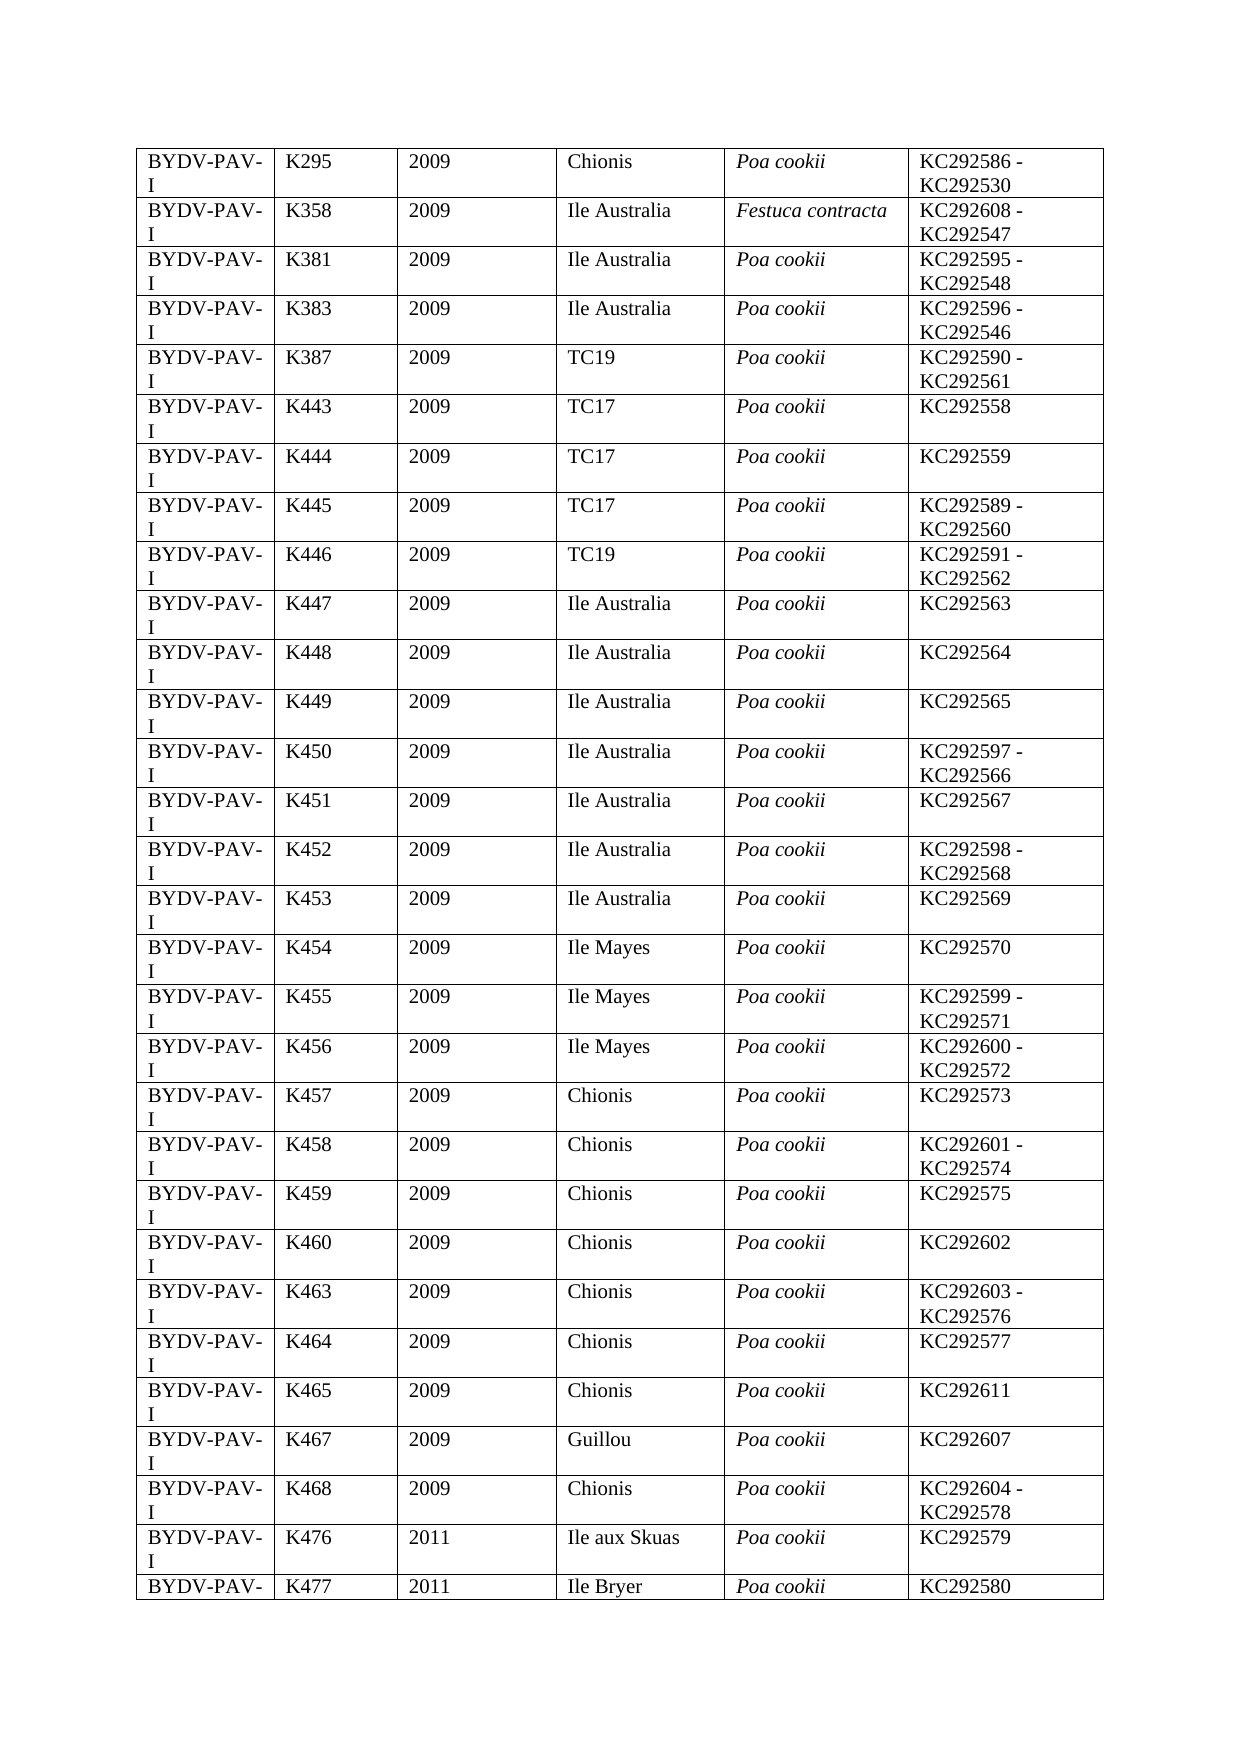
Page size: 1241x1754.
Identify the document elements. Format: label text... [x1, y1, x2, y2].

table_cell KC292598 - KC292568 [909, 837, 1103, 885]
table_cell 2009 [398, 247, 556, 295]
table_cell BYDV-PAV-I [137, 1427, 274, 1475]
table_cell Poa cookii [725, 1034, 908, 1082]
table_cell KC292595 - KC292548 [909, 247, 1103, 295]
table_cell 2009 [398, 1181, 556, 1229]
table_cell Chionis [557, 1181, 724, 1229]
table_cell BYDV-PAV-I [137, 493, 274, 541]
table_cell Poa cookii [725, 444, 908, 492]
table_cell TC17 [557, 444, 724, 492]
table_cell BYDV-PAV-I [137, 935, 274, 983]
table_cell Ile Australia [557, 247, 724, 295]
table_cell Festuca contracta [725, 198, 908, 246]
table_cell Ile Australia [557, 837, 724, 885]
table_cell Poa cookii [725, 1378, 908, 1426]
table_cell K295 [275, 149, 397, 197]
table_cell 2009 [398, 640, 556, 688]
table_cell 2011 [398, 1525, 556, 1573]
table_cell Poa cookii [725, 739, 908, 787]
table_cell BYDV-PAV-I [137, 1575, 274, 1598]
table_cell K477 [275, 1575, 397, 1598]
table_cell K383 [275, 296, 397, 344]
table_cell 2009 [398, 985, 556, 1033]
table_cell Poa cookii [725, 296, 908, 344]
table_cell KC292602 [909, 1230, 1103, 1278]
table_cell Poa cookii [725, 1476, 908, 1524]
table_cell K454 [275, 935, 397, 983]
table_cell Poa cookii [725, 788, 908, 836]
table_cell 2009 [398, 1378, 556, 1426]
table_cell 2009 [398, 1083, 556, 1131]
table_cell 2009 [398, 444, 556, 492]
table_cell BYDV-PAV-I [137, 886, 274, 934]
table_cell KC292559 [909, 444, 1103, 492]
table_cell 2009 [398, 1132, 556, 1180]
table_cell Ile Australia [557, 739, 724, 787]
table_cell KC292601 - KC292574 [909, 1132, 1103, 1180]
table_cell Poa cookii [725, 247, 908, 295]
table_cell BYDV-PAV-I [137, 1329, 274, 1377]
table_cell Chionis [557, 1083, 724, 1131]
table_cell K456 [275, 1034, 397, 1082]
table_cell K468 [275, 1476, 397, 1524]
table_cell K451 [275, 788, 397, 836]
table_cell K458 [275, 1132, 397, 1180]
table_cell Poa cookii [725, 837, 908, 885]
table_cell Poa cookii [725, 1083, 908, 1131]
table_cell KC292558 [909, 395, 1103, 443]
table_cell K450 [275, 739, 397, 787]
table_cell Poa cookii [725, 1230, 908, 1278]
table_cell K445 [275, 493, 397, 541]
table_cell K449 [275, 690, 397, 738]
table_cell BYDV-PAV-I [137, 1378, 274, 1426]
table_cell Ile Australia [557, 640, 724, 688]
table_cell Poa cookii [725, 1575, 908, 1598]
table_cell BYDV-PAV-I [137, 591, 274, 639]
table_cell 2009 [398, 1034, 556, 1082]
table_cell K463 [275, 1280, 397, 1328]
table_cell K460 [275, 1230, 397, 1278]
table_cell 2011 [398, 1575, 556, 1598]
table_cell Poa cookii [725, 493, 908, 541]
table_cell K457 [275, 1083, 397, 1131]
table_cell KC292590 - KC292561 [909, 345, 1103, 393]
table_cell K459 [275, 1181, 397, 1229]
table_cell KC292603 - KC292576 [909, 1280, 1103, 1328]
table_cell 2009 [398, 886, 556, 934]
table_cell 2009 [398, 1329, 556, 1377]
table_cell TC19 [557, 542, 724, 590]
table_cell 2009 [398, 1280, 556, 1328]
table_cell Poa cookii [725, 1280, 908, 1328]
table_cell 2009 [398, 198, 556, 246]
table_cell BYDV-PAV-I [137, 542, 274, 590]
table_cell Poa cookii [725, 1132, 908, 1180]
table_cell 2009 [398, 395, 556, 443]
table_cell Ile Australia [557, 591, 724, 639]
table_cell Poa cookii [725, 1525, 908, 1573]
table_cell KC292580 [909, 1575, 1103, 1598]
table_cell KC292573 [909, 1083, 1103, 1131]
table_cell BYDV-PAV-I [137, 395, 274, 443]
table_cell BYDV-PAV-I [137, 1083, 274, 1131]
table_cell Poa cookii [725, 395, 908, 443]
table_cell K443 [275, 395, 397, 443]
table_cell K446 [275, 542, 397, 590]
table_cell BYDV-PAV-I [137, 739, 274, 787]
table_cell KC292589 - KC292560 [909, 493, 1103, 541]
table_cell Poa cookii [725, 1181, 908, 1229]
table_cell KC292565 [909, 690, 1103, 738]
table_cell Poa cookii [725, 935, 908, 983]
table_cell KC292563 [909, 591, 1103, 639]
table_cell KC292579 [909, 1525, 1103, 1573]
table_cell 2009 [398, 296, 556, 344]
table_cell TC17 [557, 395, 724, 443]
table_cell Ile Australia [557, 198, 724, 246]
table_cell 2009 [398, 837, 556, 885]
table_cell K455 [275, 985, 397, 1033]
table_cell BYDV-PAV-I [137, 345, 274, 393]
table_cell K448 [275, 640, 397, 688]
table_cell KC292596 - KC292546 [909, 296, 1103, 344]
table_cell Poa cookii [725, 985, 908, 1033]
table_cell K452 [275, 837, 397, 885]
table_cell Poa cookii [725, 1427, 908, 1475]
table_cell BYDV-PAV-I [137, 985, 274, 1033]
table_cell BYDV-PAV-I [137, 1230, 274, 1278]
table_cell TC17 [557, 493, 724, 541]
table_cell KC292600 - KC292572 [909, 1034, 1103, 1082]
table_cell 2009 [398, 493, 556, 541]
table_cell KC292570 [909, 935, 1103, 983]
table_cell K447 [275, 591, 397, 639]
table_cell K453 [275, 886, 397, 934]
table_cell BYDV-PAV-I [137, 1034, 274, 1082]
table_cell Ile Australia [557, 296, 724, 344]
table_cell K476 [275, 1525, 397, 1573]
table_cell 2009 [398, 739, 556, 787]
table_cell Poa cookii [725, 591, 908, 639]
table_cell K444 [275, 444, 397, 492]
table_cell 2009 [398, 935, 556, 983]
table_cell KC292569 [909, 886, 1103, 934]
table_cell Ile Australia [557, 788, 724, 836]
table_cell Ile Mayes [557, 985, 724, 1033]
table_cell 2009 [398, 690, 556, 738]
table_cell TC19 [557, 345, 724, 393]
table_cell KC292611 [909, 1378, 1103, 1426]
table_cell KC292564 [909, 640, 1103, 688]
table_cell K467 [275, 1427, 397, 1475]
table_cell BYDV-PAV-I [137, 1476, 274, 1524]
table_cell BYDV-PAV-I [137, 1132, 274, 1180]
table_cell Ile Australia [557, 690, 724, 738]
table_cell K387 [275, 345, 397, 393]
table_cell Poa cookii [725, 690, 908, 738]
table_cell BYDV-PAV-I [137, 690, 274, 738]
table_cell KC292577 [909, 1329, 1103, 1377]
table_cell Poa cookii [725, 886, 908, 934]
table_cell K464 [275, 1329, 397, 1377]
table_cell KC292604 - KC292578 [909, 1476, 1103, 1524]
table_cell Ile Bryer [557, 1575, 724, 1598]
table_cell BYDV-PAV-I [137, 444, 274, 492]
table_cell BYDV-PAV-I [137, 837, 274, 885]
table_cell BYDV-PAV-I [137, 640, 274, 688]
table_cell Chionis [557, 1329, 724, 1377]
table_cell KC292597 - KC292566 [909, 739, 1103, 787]
table_cell Chionis [557, 1476, 724, 1524]
table_cell 2009 [398, 149, 556, 197]
table_cell KC292608 - KC292547 [909, 198, 1103, 246]
table_cell 2009 [398, 788, 556, 836]
table_cell KC292607 [909, 1427, 1103, 1475]
table_cell 2009 [398, 1427, 556, 1475]
table_cell Poa cookii [725, 149, 908, 197]
table_cell BYDV-PAV-I [137, 788, 274, 836]
table_cell BYDV-PAV-I [137, 296, 274, 344]
table_cell Chionis [557, 1378, 724, 1426]
table_cell Poa cookii [725, 542, 908, 590]
table_cell 2009 [398, 1230, 556, 1278]
table_cell 2009 [398, 345, 556, 393]
table_cell Chionis [557, 149, 724, 197]
table_cell Ile Mayes [557, 1034, 724, 1082]
table_cell Poa cookii [725, 1329, 908, 1377]
table_cell Guillou [557, 1427, 724, 1475]
table_cell BYDV-PAV-I [137, 1280, 274, 1328]
table_cell Chionis [557, 1280, 724, 1328]
table_cell K358 [275, 198, 397, 246]
table_cell KC292591 - KC292562 [909, 542, 1103, 590]
table_cell Ile Mayes [557, 935, 724, 983]
table_cell KC292575 [909, 1181, 1103, 1229]
table_cell KC292567 [909, 788, 1103, 836]
table_cell Poa cookii [725, 345, 908, 393]
table_cell Ile Australia [557, 886, 724, 934]
table_cell 2009 [398, 1476, 556, 1524]
table_cell K465 [275, 1378, 397, 1426]
table_cell BYDV-PAV-I [137, 149, 274, 197]
table_cell 2009 [398, 591, 556, 639]
table_cell BYDV-PAV-I [137, 1525, 274, 1573]
table_cell 2009 [398, 542, 556, 590]
table_cell BYDV-PAV-I [137, 198, 274, 246]
table_cell BYDV-PAV-I [137, 247, 274, 295]
table_cell Ile aux Skuas [557, 1525, 724, 1573]
table_cell Poa cookii [725, 640, 908, 688]
table_cell KC292599 - KC292571 [909, 985, 1103, 1033]
table_cell Chionis [557, 1230, 724, 1278]
table_cell KC292586 - KC292530 [909, 149, 1103, 197]
table_cell Chionis [557, 1132, 724, 1180]
table_cell BYDV-PAV-I [137, 1181, 274, 1229]
table_cell K381 [275, 247, 397, 295]
